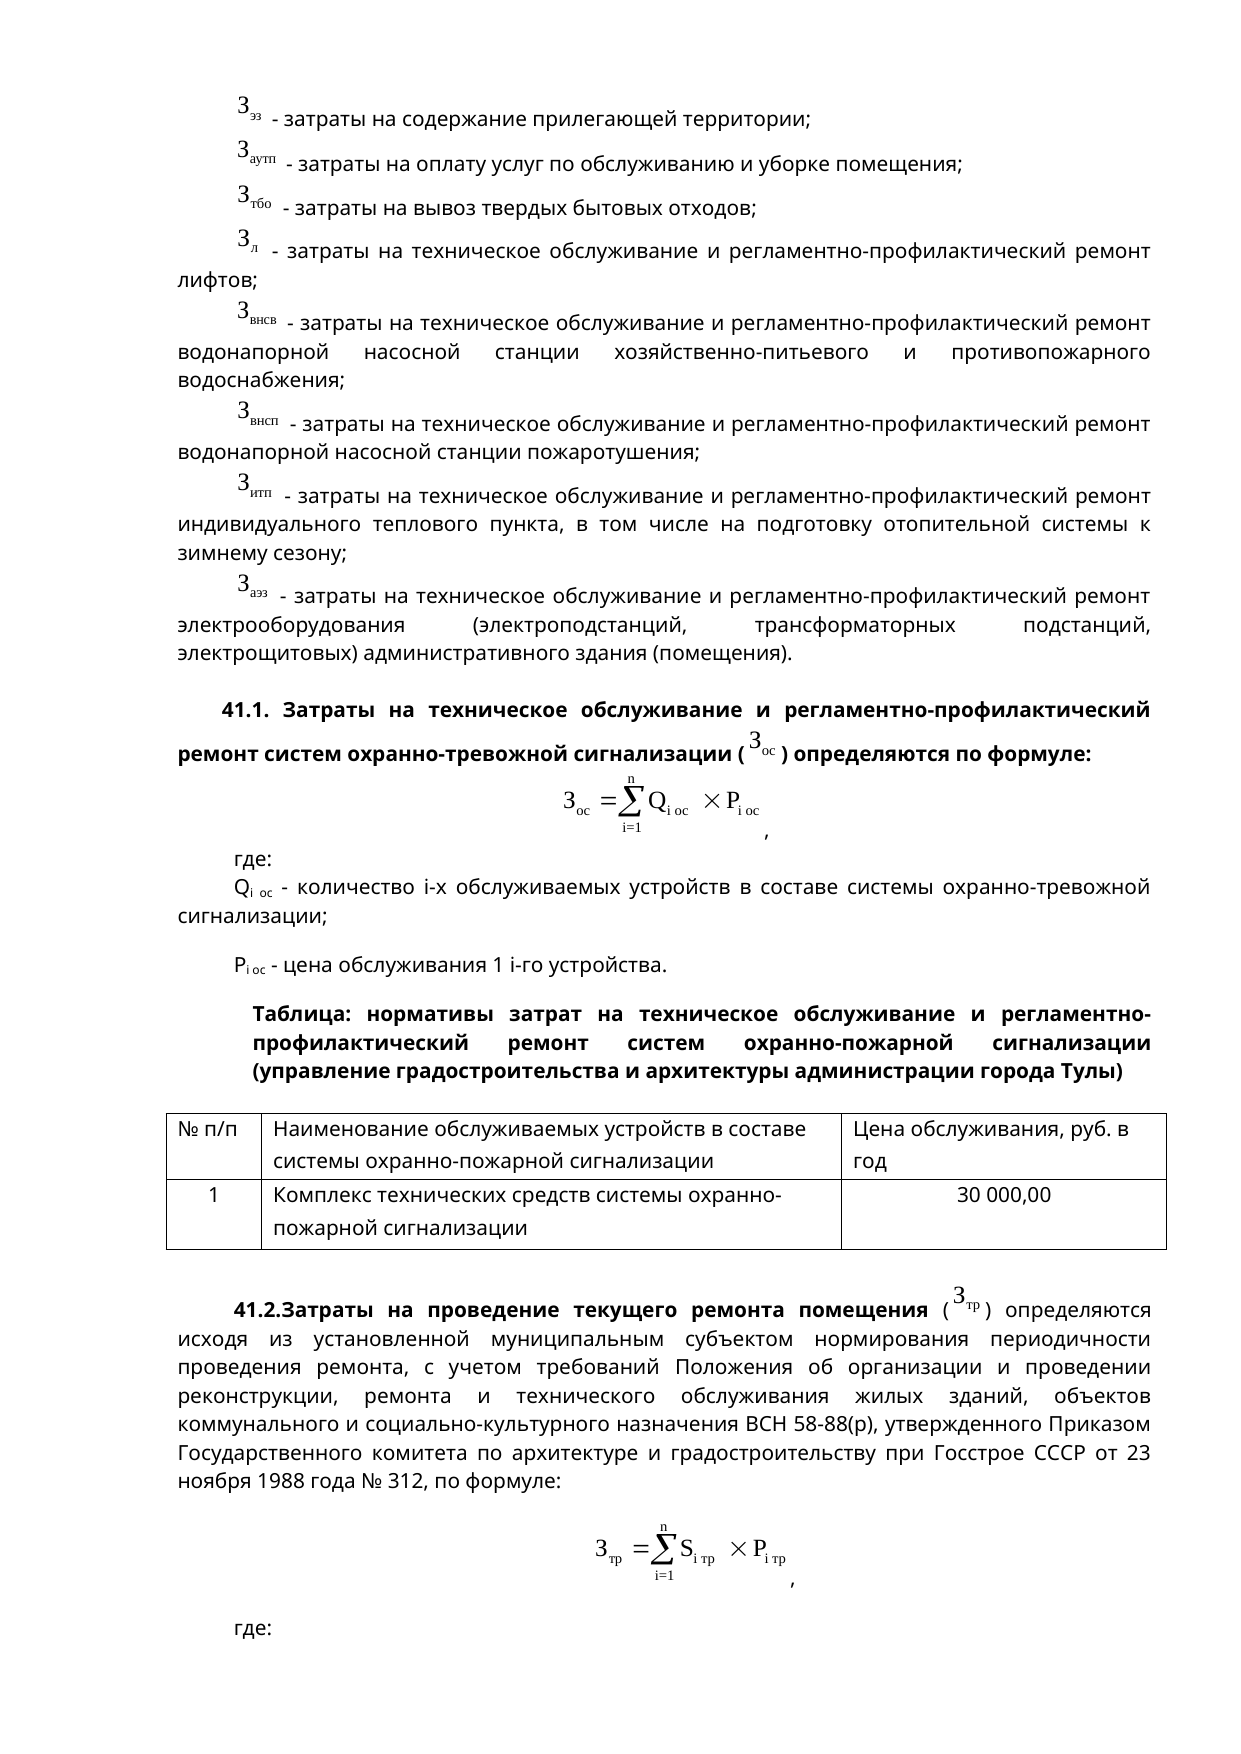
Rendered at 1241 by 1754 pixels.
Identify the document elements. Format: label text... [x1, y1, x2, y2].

text - затраты на техническое обслуживание и регламентно-профилактический ремонт электрооборудования (электроподстанций, трансформаторных подстанций, электрощитовых) административного здания (помещения). [177, 566, 1152, 667]
table_header № п/п [167, 1114, 261, 1179]
text , [177, 1515, 1152, 1592]
text - затраты на техническое обслуживание и регламентно-профилактический ремонт водонапорной насосной станции хозяйственно-питьевого и противопожарного водоснабжения; [177, 293, 1152, 394]
text где: [177, 844, 1152, 872]
text Qi ос - количество i-х обслуживаемых устройств в составе системы охранно-тревожной сигнализации; [177, 872, 1152, 929]
text , [177, 767, 1152, 844]
text - затраты на содержание прилегающей территории; [177, 89, 1152, 132]
text - затраты на техническое обслуживание и регламентно-профилактический ремонт лифтов; [177, 221, 1152, 293]
table_header Наименование обслуживаемых устройств в составе системы охранно-пожарной сигнализации [262, 1114, 841, 1179]
table_cell 1 [167, 1180, 261, 1249]
text - затраты на техническое обслуживание и регламентно-профилактический ремонт индивидуального теплового пункта, в том числе на подготовку отопительной системы к зимнему сезону; [177, 466, 1152, 566]
table_cell Комплекс технических средств системы охранно-пожарной сигнализации [262, 1180, 841, 1249]
text 41.2.Затраты на проведение текущего ремонта помещения () определяются исходя из установленной муниципальным субъектом нормирования периодичности проведения ремонта, с учетом требований Положения об организации и проведении реконструкции, ремонта и технического обслуживания жилых зданий, объектов коммунального и социально-культурного назначения ВСН 58-88(р), утвержденного Приказом Государственного комитета по архитектуре и градостроительству при Госстрое СССР от 23 ноября 1988 года № 312, по формуле: [177, 1279, 1152, 1494]
text - затраты на техническое обслуживание и регламентно-профилактический ремонт водонапорной насосной станции пожаротушения; [177, 394, 1152, 466]
text где: [177, 1613, 1152, 1641]
text - затраты на вывоз твердых бытовых отходов; [177, 177, 1152, 221]
table_cell 30 000,00 [842, 1180, 1166, 1249]
text Таблица: нормативы затрат на техническое обслуживание и регламентно-профилактический ремонт систем охранно-пожарной сигнализации (управление градостроительства и архитектуры администрации города Тулы) [252, 999, 1152, 1084]
text 41.1. Затраты на техническое обслуживание и регламентно-профилактический ремонт систем охранно-тревожной сигнализации () определяются по формуле: [177, 695, 1152, 767]
text Pi ос - цена обслуживания 1 i-го устройства. [177, 950, 1152, 978]
table_header Цена обслуживания, руб. в год [842, 1114, 1166, 1179]
text - затраты на оплату услуг по обслуживанию и уборке помещения; [177, 132, 1152, 177]
